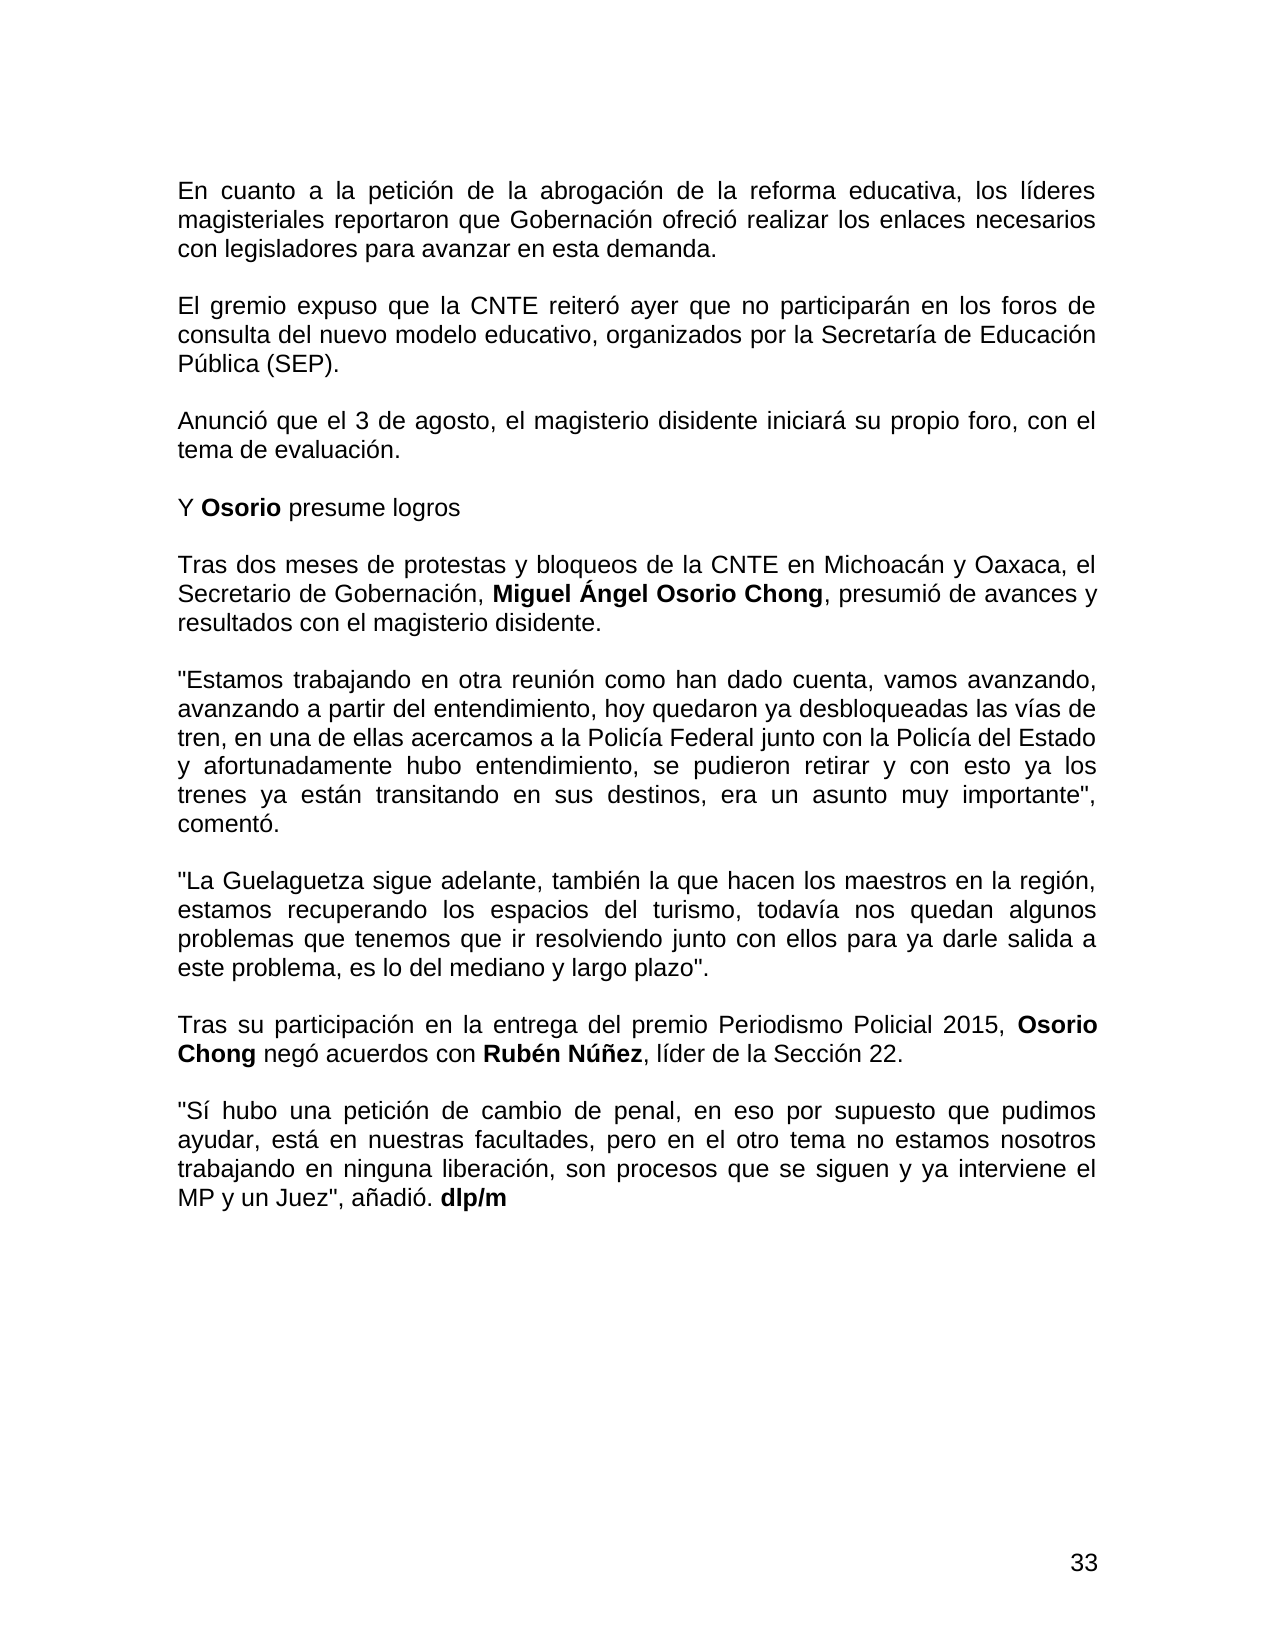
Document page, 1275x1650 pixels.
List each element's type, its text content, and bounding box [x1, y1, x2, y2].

text Anunció que el 3 de agosto, el magisterio disidente iniciará su propio foro, con el tema de evaluación. [177, 406, 1098, 464]
text El gremio expuso que la CNTE reiteró ayer que no participarán en los foros de consulta del nuevo modelo educativo, organizados por la Secretaría de Educación Pública (SEP). [177, 291, 1098, 378]
text Tras su participación en la entrega del premio Periodismo Policial 2015, Osorio Chong negó acuerdos con Rubén Núñez, líder de la Sección 22. [177, 1010, 1098, 1068]
text Tras dos meses de protestas y bloqueos de la CNTE en Michoacán y Oaxaca, el Secretario de Gobernación, Miguel Ángel Osorio Chong, presumió de avances y resultados con el magisterio disidente. [177, 550, 1098, 636]
text "La Guelaguetza sigue adelante, también la que hacen los maestros en la región, estamos recuperando los espacios del turismo, todavía nos quedan algunos problemas que tenemos que ir resolviendo junto con ellos para ya darle salida a este problema, es lo del mediano y largo plazo". [177, 866, 1098, 981]
text Y Osorio presume logros [177, 493, 1098, 521]
text En cuanto a la petición de la abrogación de la reforma educativa, los líderes magisteriales reportaron que Gobernación ofreció realizar los enlaces necesarios con legisladores para avanzar en esta demanda. [177, 176, 1098, 263]
text "Sí hubo una petición de cambio de penal, en eso por supuesto que pudimos ayudar, está en nuestras facultades, pero en el otro tema no estamos nosotros trabajando en ninguna liberación, son procesos que se siguen y ya interviene el MP y un Juez", añadió. dlp/m [177, 1096, 1098, 1211]
text "Estamos trabajando en otra reunión como han dado cuenta, vamos avanzando, avanzando a partir del entendimiento, hoy quedaron ya desbloqueadas las vías de tren, en una de ellas acercamos a la Policía Federal junto con la Policía del Estado y afortunadamente hubo entendimiento, se pudieron retirar y con esto ya los trenes ya están transitando en sus destinos, era un asunto muy importante", comentó. [177, 665, 1098, 838]
